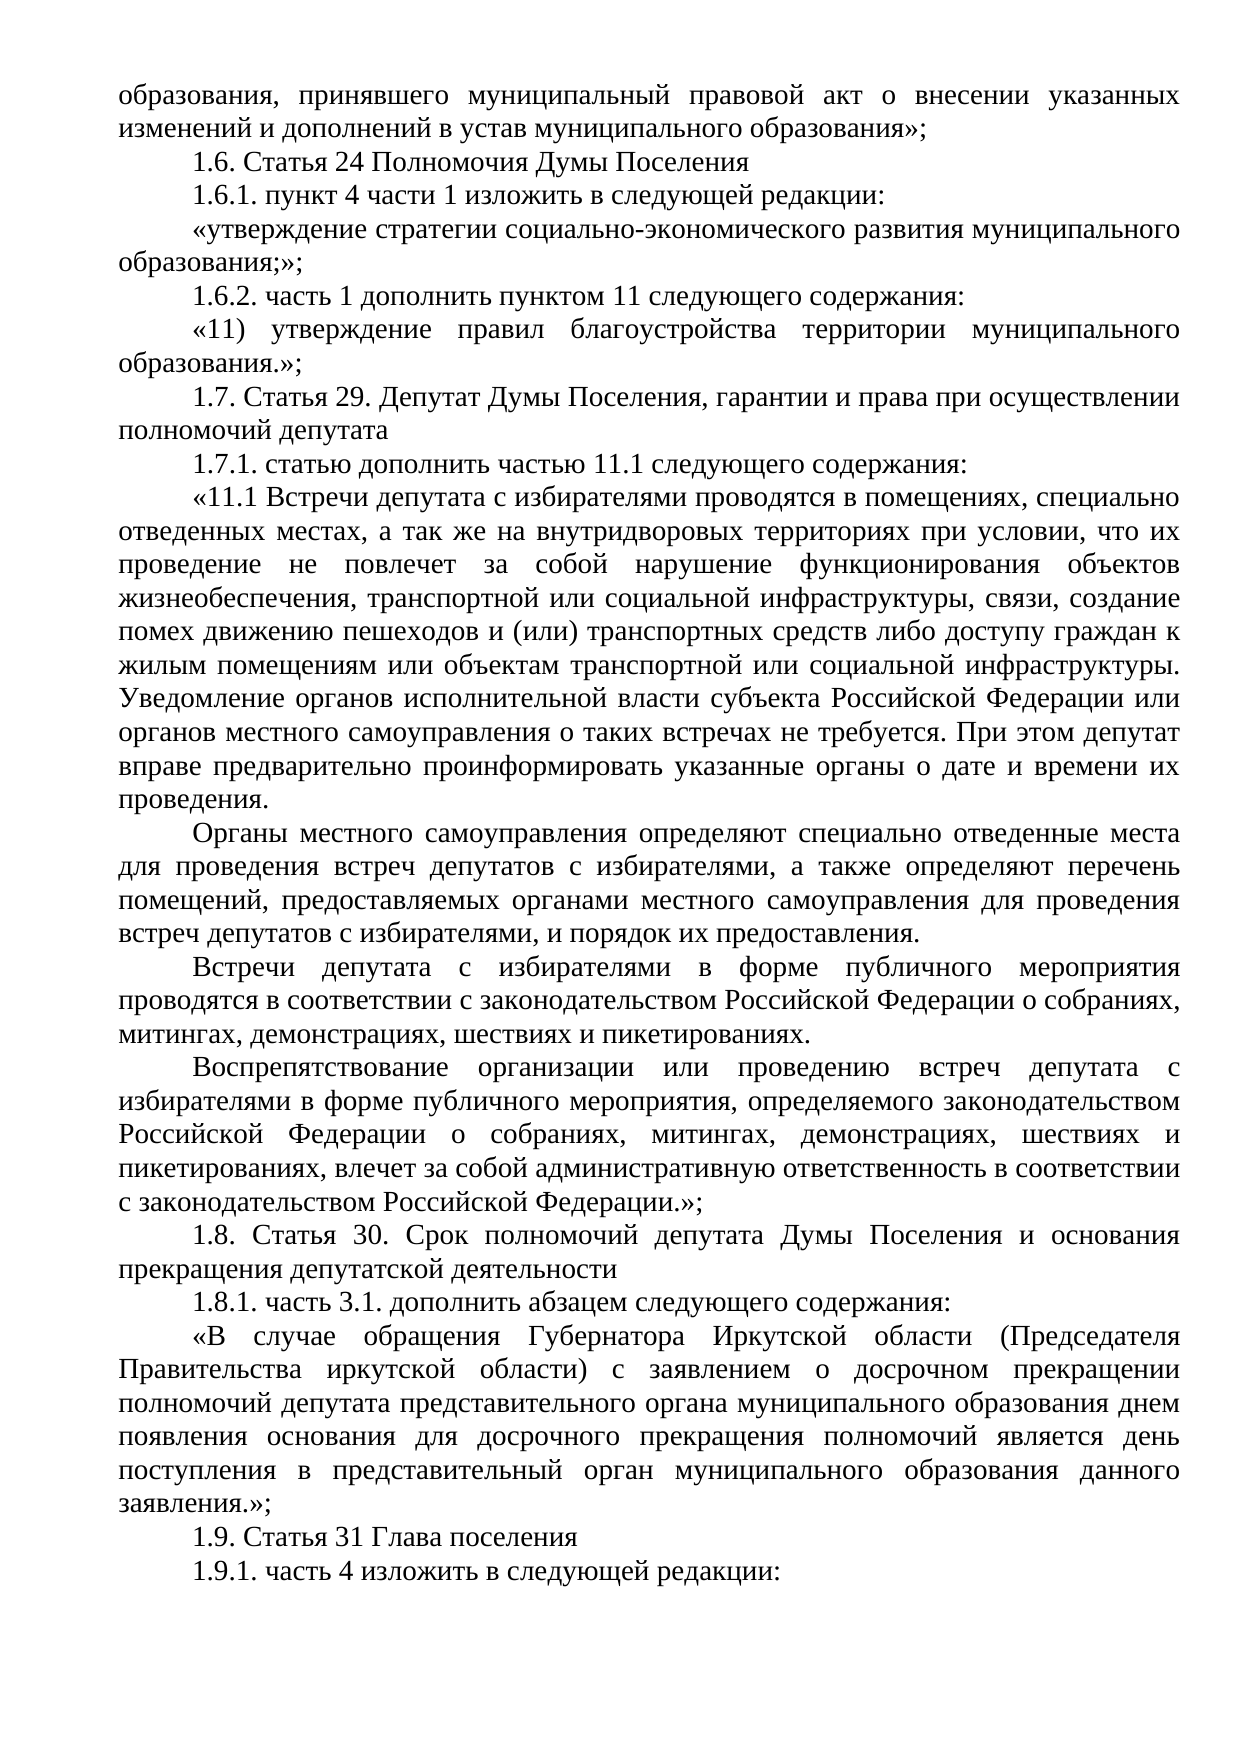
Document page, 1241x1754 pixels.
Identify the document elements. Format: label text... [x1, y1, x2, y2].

text 1.7.1. статью дополнить частью 11.1 следующего содержания: [118, 446, 1181, 479]
text 1.7. Статья 29. Депутат Думы Поселения, гарантии и права при осуществлении полномочий депутата [118, 379, 1181, 446]
text «11) утверждение правил благоустройства территории муниципального образования.»; [118, 312, 1181, 379]
text «11.1 Встречи депутата с избирателями проводятся в помещениях, специально отведенных местах, а так же на внутридворовых территориях при условии, что их проведение не повлечет за собой нарушение функционирования объектов жизнеобеспечения, транспортной или социальной инфраструктуры, связи, создание помех движению пешеходов и (или) транспортных средств либо доступу граждан к жилым помещениям или объектам транспортной или социальной инфраструктуры. Уведомление органов исполнительной власти субъекта Российской Федерации или органов местного самоуправления о таких встречах не требуется. При этом депутат вправе предварительно проинформировать указанные органы о дате и времени их проведения. [118, 479, 1181, 815]
text Встречи депутата с избирателями в форме публичного мероприятия проводятся в соответствии с законодательством Российской Федерации о собраниях, митингах, демонстрациях, шествиях и пикетированиях. [118, 949, 1181, 1049]
text 1.9.1. часть 4 изложить в следующей редакции: [118, 1553, 1181, 1586]
text 1.6. Статья 24 Полномочия Думы Поселения [118, 144, 1181, 177]
text 1.9. Статья 31 Глава поселения [118, 1519, 1181, 1553]
text Воспрепятствование организации или проведению встреч депутата с избирателями в форме публичного мероприятия, определяемого законодательством Российской Федерации о собраниях, митингах, демонстрациях, шествиях и пикетированиях, влечет за собой административную ответственность в соответствии с законодательством Российской Федерации.»; [118, 1049, 1181, 1217]
text 1.8.1. часть 3.1. дополнить абзацем следующего содержания: [118, 1284, 1181, 1318]
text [118, 77, 1181, 144]
text 1.8. Статья 30. Срок полномочий депутата Думы Поселения и основания прекращения депутатской деятельности [118, 1217, 1181, 1284]
text «В случае обращения Губернатора Иркутской области (Председателя Правительства иркутской области) с заявлением о досрочном прекращении полномочий депутата представительного органа муниципального образования днем появления основания для досрочного прекращения полномочий является день поступления в представительный орган муниципального образования данного заявления.»; [118, 1318, 1181, 1519]
text Органы местного самоуправления определяют специально отведенные места для проведения встреч депутатов с избирателями, а также определяют перечень помещений, предоставляемых органами местного самоуправления для проведения встреч депутатов с избирателями, и порядок их предоставления. [118, 815, 1181, 949]
text 1.6.1. пункт 4 части 1 изложить в следующей редакции: [118, 177, 1181, 211]
text «утверждение стратегии социально-экономического развития муниципального образования;»; [118, 211, 1181, 278]
text 1.6.2. часть 1 дополнить пунктом 11 следующего содержания: [118, 278, 1181, 312]
